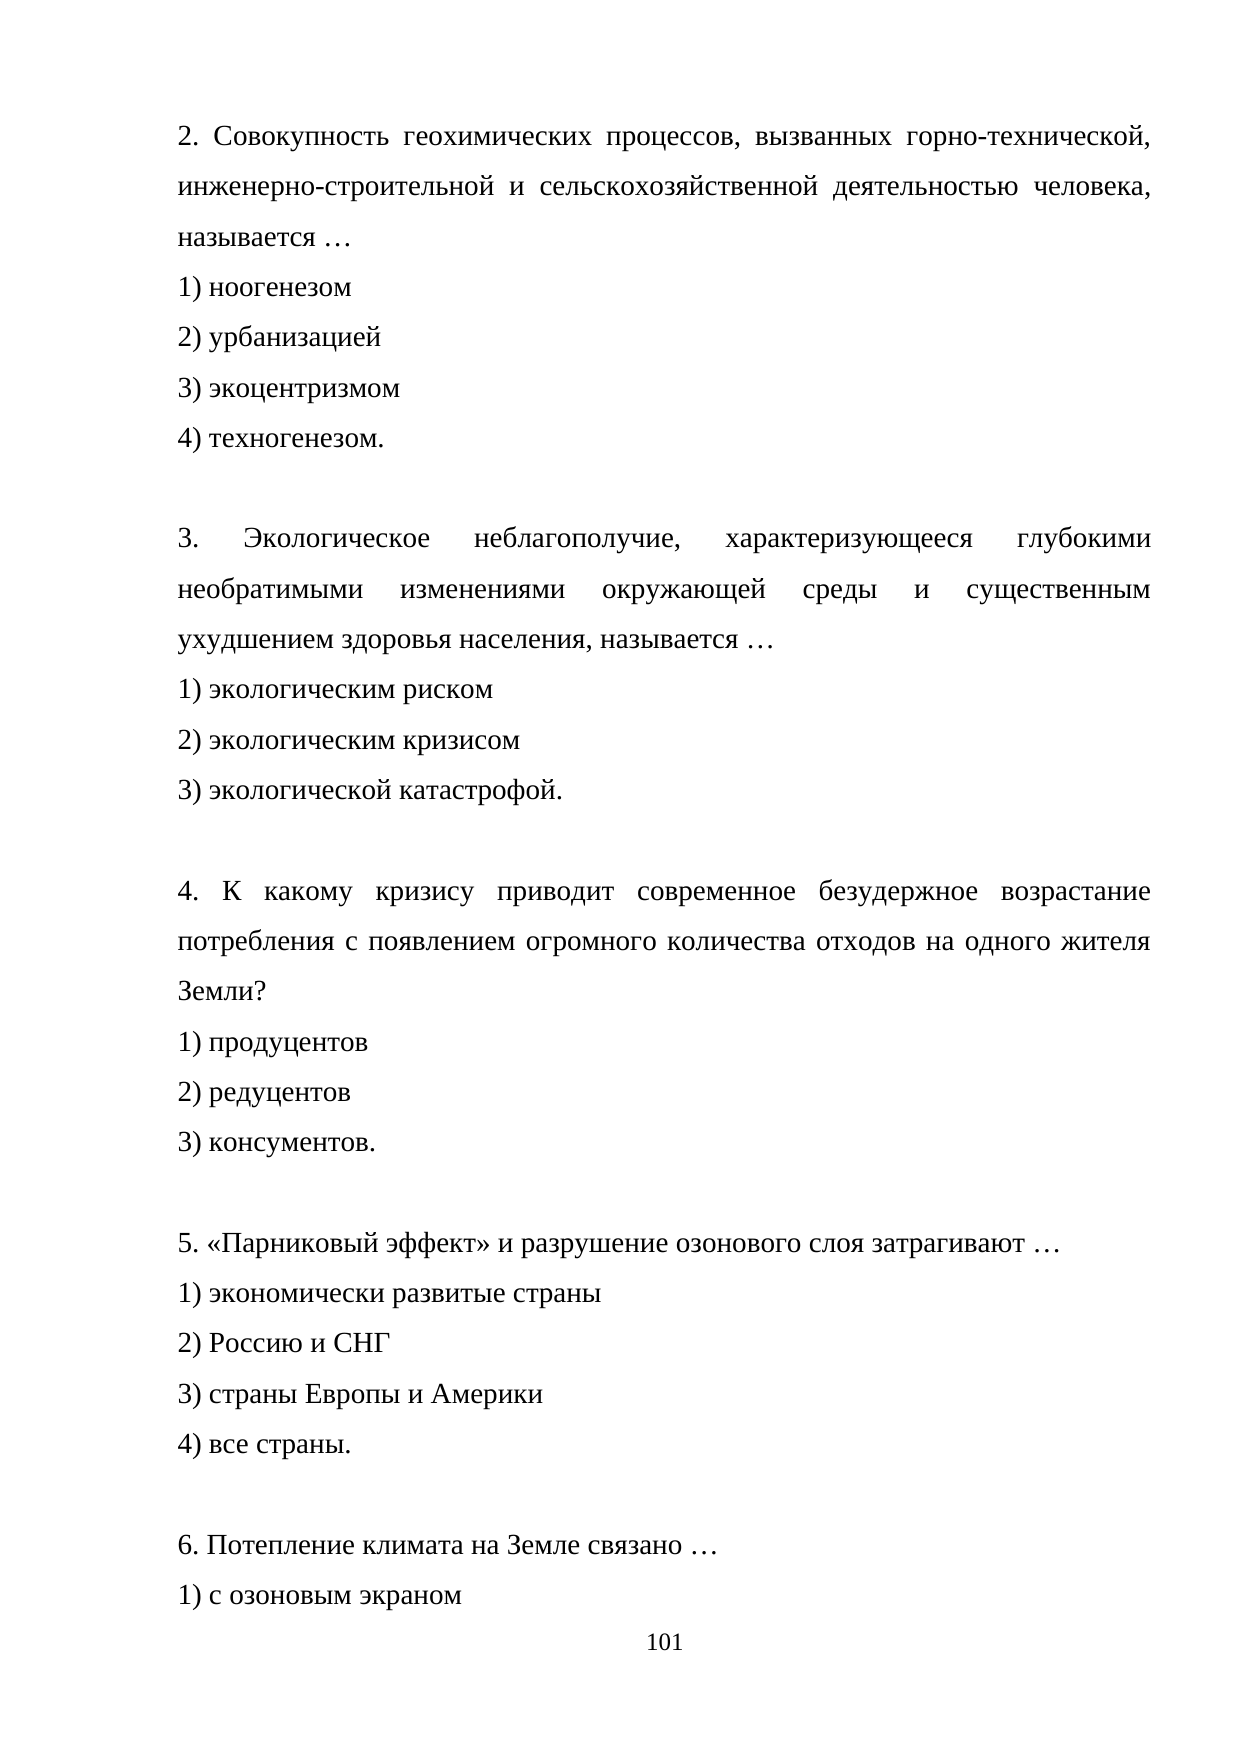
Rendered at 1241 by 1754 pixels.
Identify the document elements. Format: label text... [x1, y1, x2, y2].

text 4) все страны. [177, 1426, 1152, 1460]
text 1) экономически развитые страны [177, 1275, 1152, 1309]
text 6. Потепление климата на Земле связано … [177, 1527, 1152, 1560]
text 3) страны Европы и Америки [177, 1376, 1152, 1409]
text 2) редуцентов [177, 1074, 1152, 1108]
text 1) экологическим риском [177, 672, 1152, 705]
text 3) консументов. [177, 1124, 1152, 1158]
text 3. Экологическое неблагополучие, характеризующееся глубокими необратимыми изменениями окружающей среды и существенным ухудшением здоровья населения, называется … [177, 521, 1152, 655]
text 1) с озоновым экраном [177, 1577, 1152, 1611]
text 2) экологическим кризисом [177, 722, 1152, 755]
text 2) урбанизацией [177, 319, 1152, 353]
text 4) техногенезом. [177, 420, 1152, 453]
text 4. К какому кризису приводит современное безудержное возрастание потребления с появлением огромного количества отходов на одного жителя Земли? [177, 873, 1152, 1007]
text 1) продуцентов [177, 1024, 1152, 1057]
text 3) экологической катастрофой. [177, 772, 1152, 806]
text 3) экоцентризмом [177, 370, 1152, 403]
text 2. Совокупность геохимических процессов, вызванных горно-технической, инженерно-строительной и сельскохозяйственной деятельностью человека, называется … [177, 118, 1152, 252]
text 2) Россию и СНГ [177, 1326, 1152, 1359]
text 1) ноогенезом [177, 269, 1152, 303]
text 5. «Парниковый эффект» и разрушение озонового слоя затрагивают … [177, 1225, 1152, 1258]
